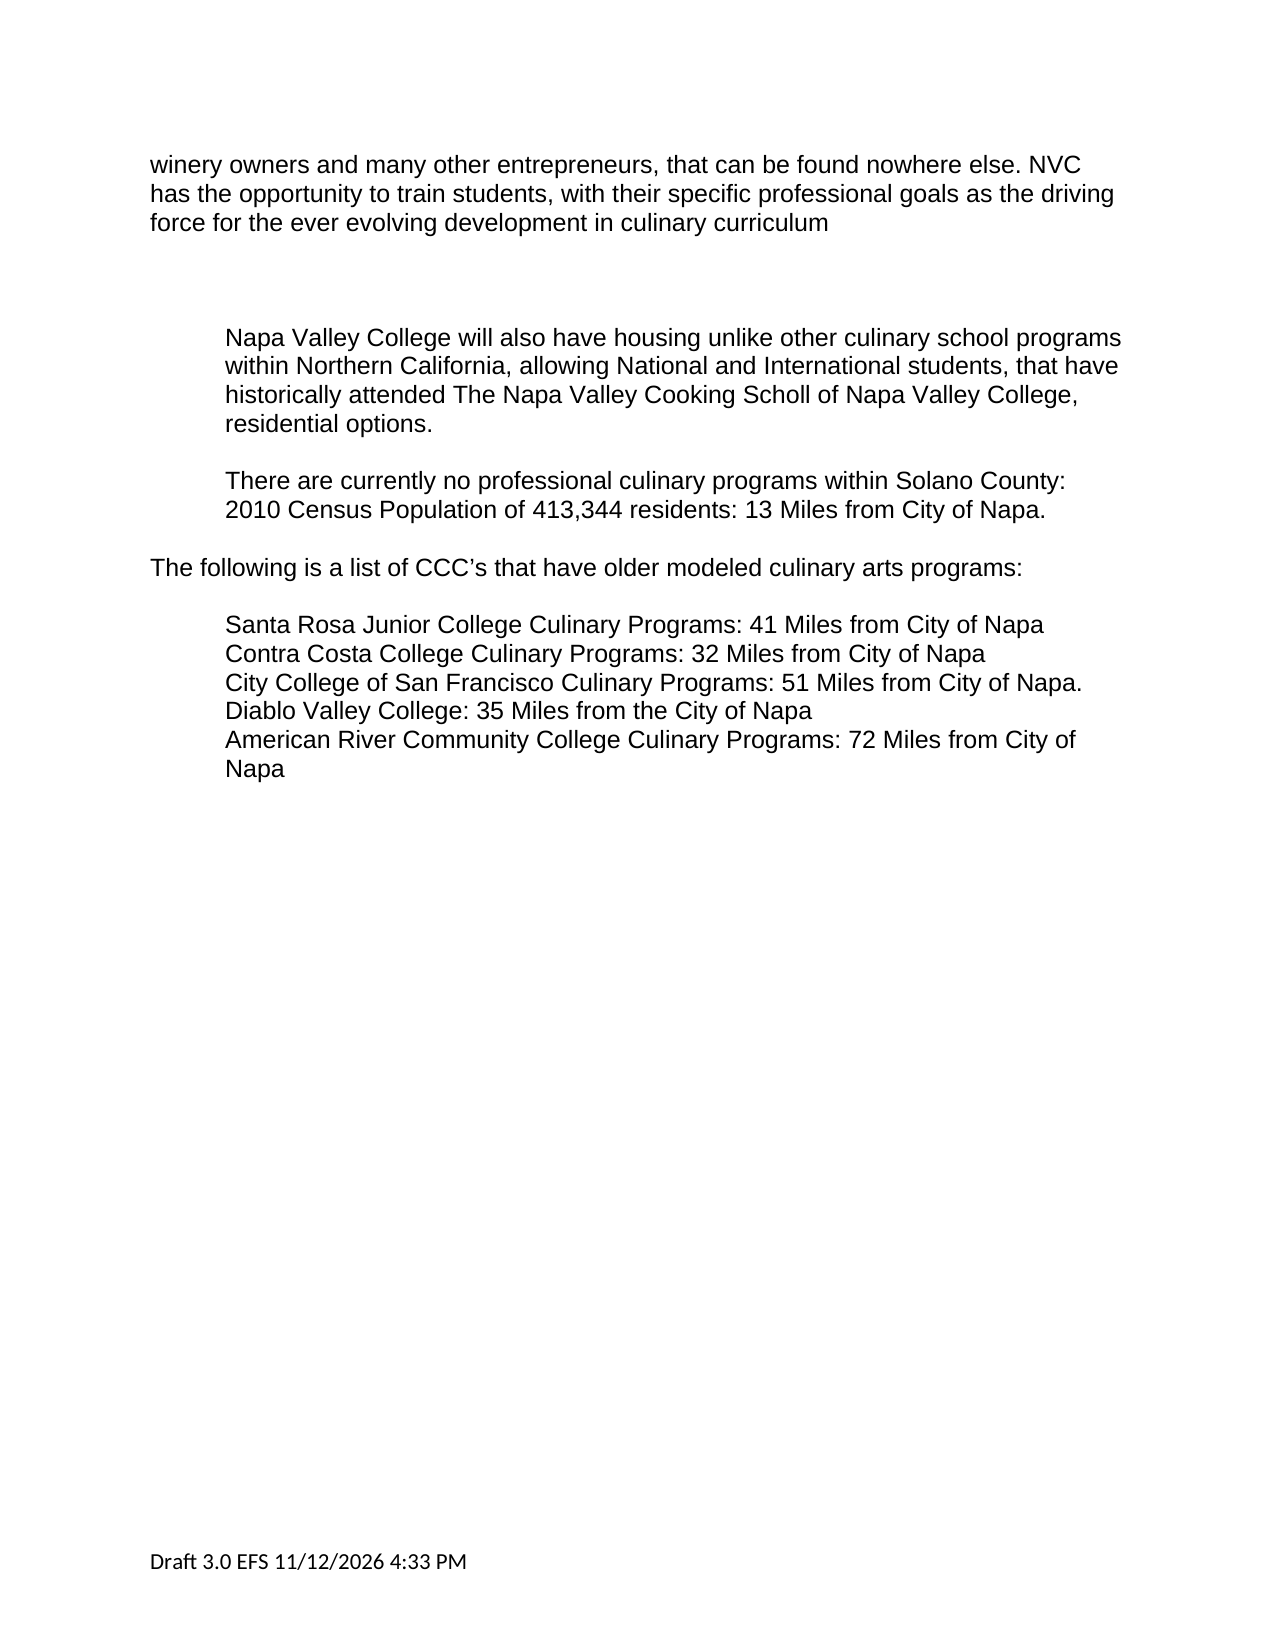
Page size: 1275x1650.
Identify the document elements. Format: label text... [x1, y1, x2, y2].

text There are currently no professional culinary programs within Solano County: 2010 Census Population of 413,344 residents: 13 Miles from City of Napa. [225, 466, 1125, 524]
text American River Community College Culinary Programs: 72 Miles from City of Napa [225, 725, 1125, 782]
text The following is a list of CCC’s that have older modeled culinary arts programs: [150, 552, 1125, 581]
text Santa Rosa Junior College Culinary Programs: 41 Miles from City of Napa [225, 610, 1125, 639]
text Napa Valley College will also have housing unlike other culinary school programs within Northern California, allowing National and International students, that have historically attended The Napa Valley Cooking Scholl of Napa Valley College, residential options. [225, 322, 1125, 437]
text Diablo Valley College: 35 Miles from the City of Napa [225, 696, 1125, 725]
text Contra Costa College Culinary Programs: 32 Miles from City of Napa [225, 639, 1125, 667]
text City College of San Francisco Culinary Programs: 51 Miles from City of Napa. [225, 667, 1125, 696]
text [150, 150, 1125, 236]
